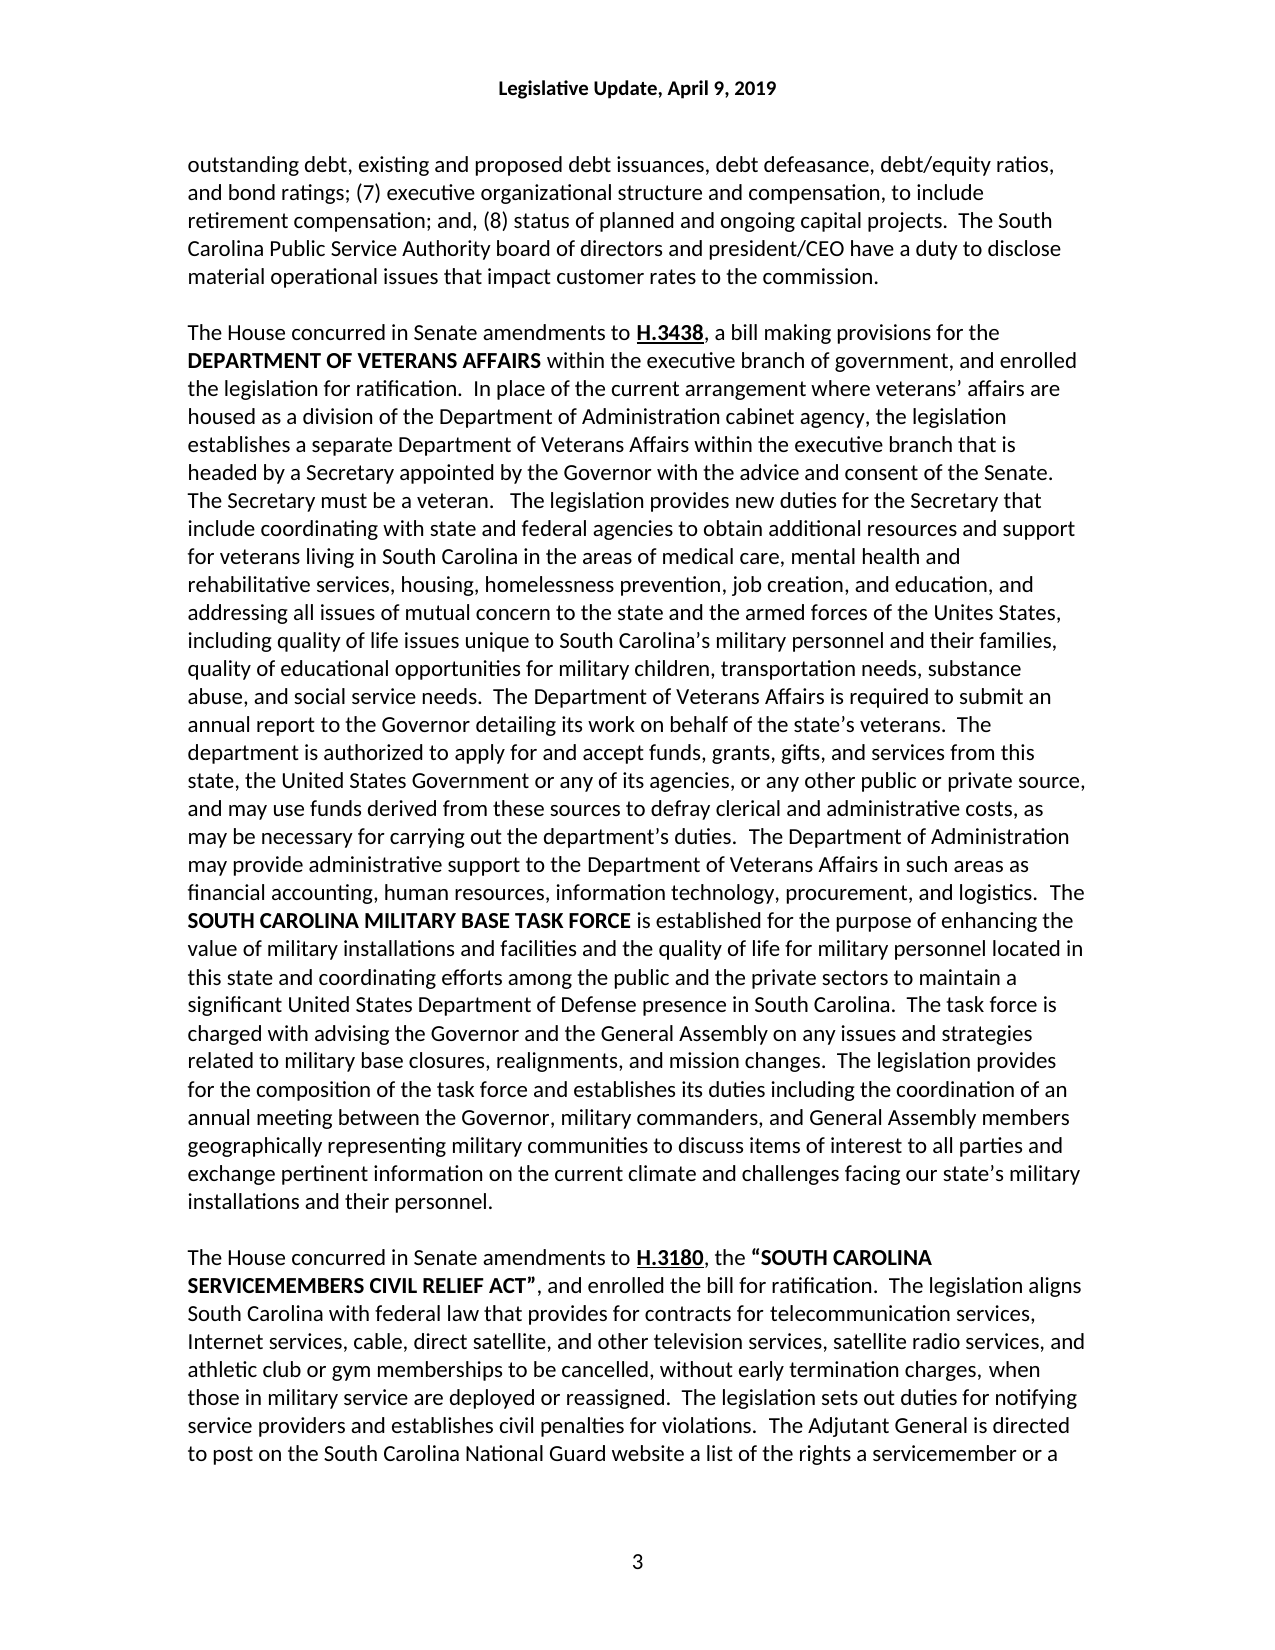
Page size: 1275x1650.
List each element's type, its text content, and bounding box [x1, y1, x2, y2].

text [187, 1243, 1087, 1467]
text The House concurred in Senate amendments to H.3438, a bill making provisions for the DEPARTMENT OF VETERANS AFFAIRS within the executive branch of government, and enrolled the legislation for ratification. In place of the current arrangement where veterans’ affairs are housed as a division of the Department of Administration cabinet agency, the legislation establishes a separate Department of Veterans Affairs within the executive branch that is headed by a Secretary appointed by the Governor with the advice and consent of the Senate. The Secretary must be a veteran. The legislation provides new duties for the Secretary that include coordinating with state and federal agencies to obtain additional resources and support for veterans living in South Carolina in the areas of medical care, mental health and rehabilitative services, housing, homelessness prevention, job creation, and education, and addressing all issues of mutual concern to the state and the armed forces of the Unites States, including quality of life issues unique to South Carolina’s military personnel and their families, quality of educational opportunities for military children, transportation needs, substance abuse, and social service needs. The Department of Veterans Affairs is required to submit an annual report to the Governor detailing its work on behalf of the state’s veterans. The department is authorized to apply for and accept funds, grants, gifts, and services from this state, the United States Government or any of its agencies, or any other public or private source, and may use funds derived from these sources to defray clerical and administrative costs, as may be necessary for carrying out the department’s duties. The Department of Administration may provide administrative support to the Department of Veterans Affairs in such areas as financial accounting, human resources, information technology, procurement, and logistics. The SOUTH CAROLINA MILITARY BASE TASK FORCE is established for the purpose of enhancing the value of military installations and facilities and the quality of life for military personnel located in this state and coordinating efforts among the public and the private sectors to maintain a significant United States Department of Defense presence in South Carolina. The task force is charged with advising the Governor and the General Assembly on any issues and strategies related to military base closures, realignments, and mission changes. The legislation provides for the composition of the task force and establishes its duties including the coordination of an annual meeting between the Governor, military commanders, and General Assembly members geographically representing military communities to discuss items of interest to all parties and exchange pertinent information on the current climate and challenges facing our state’s military installations and their personnel. [187, 318, 1087, 1215]
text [187, 150, 1087, 290]
